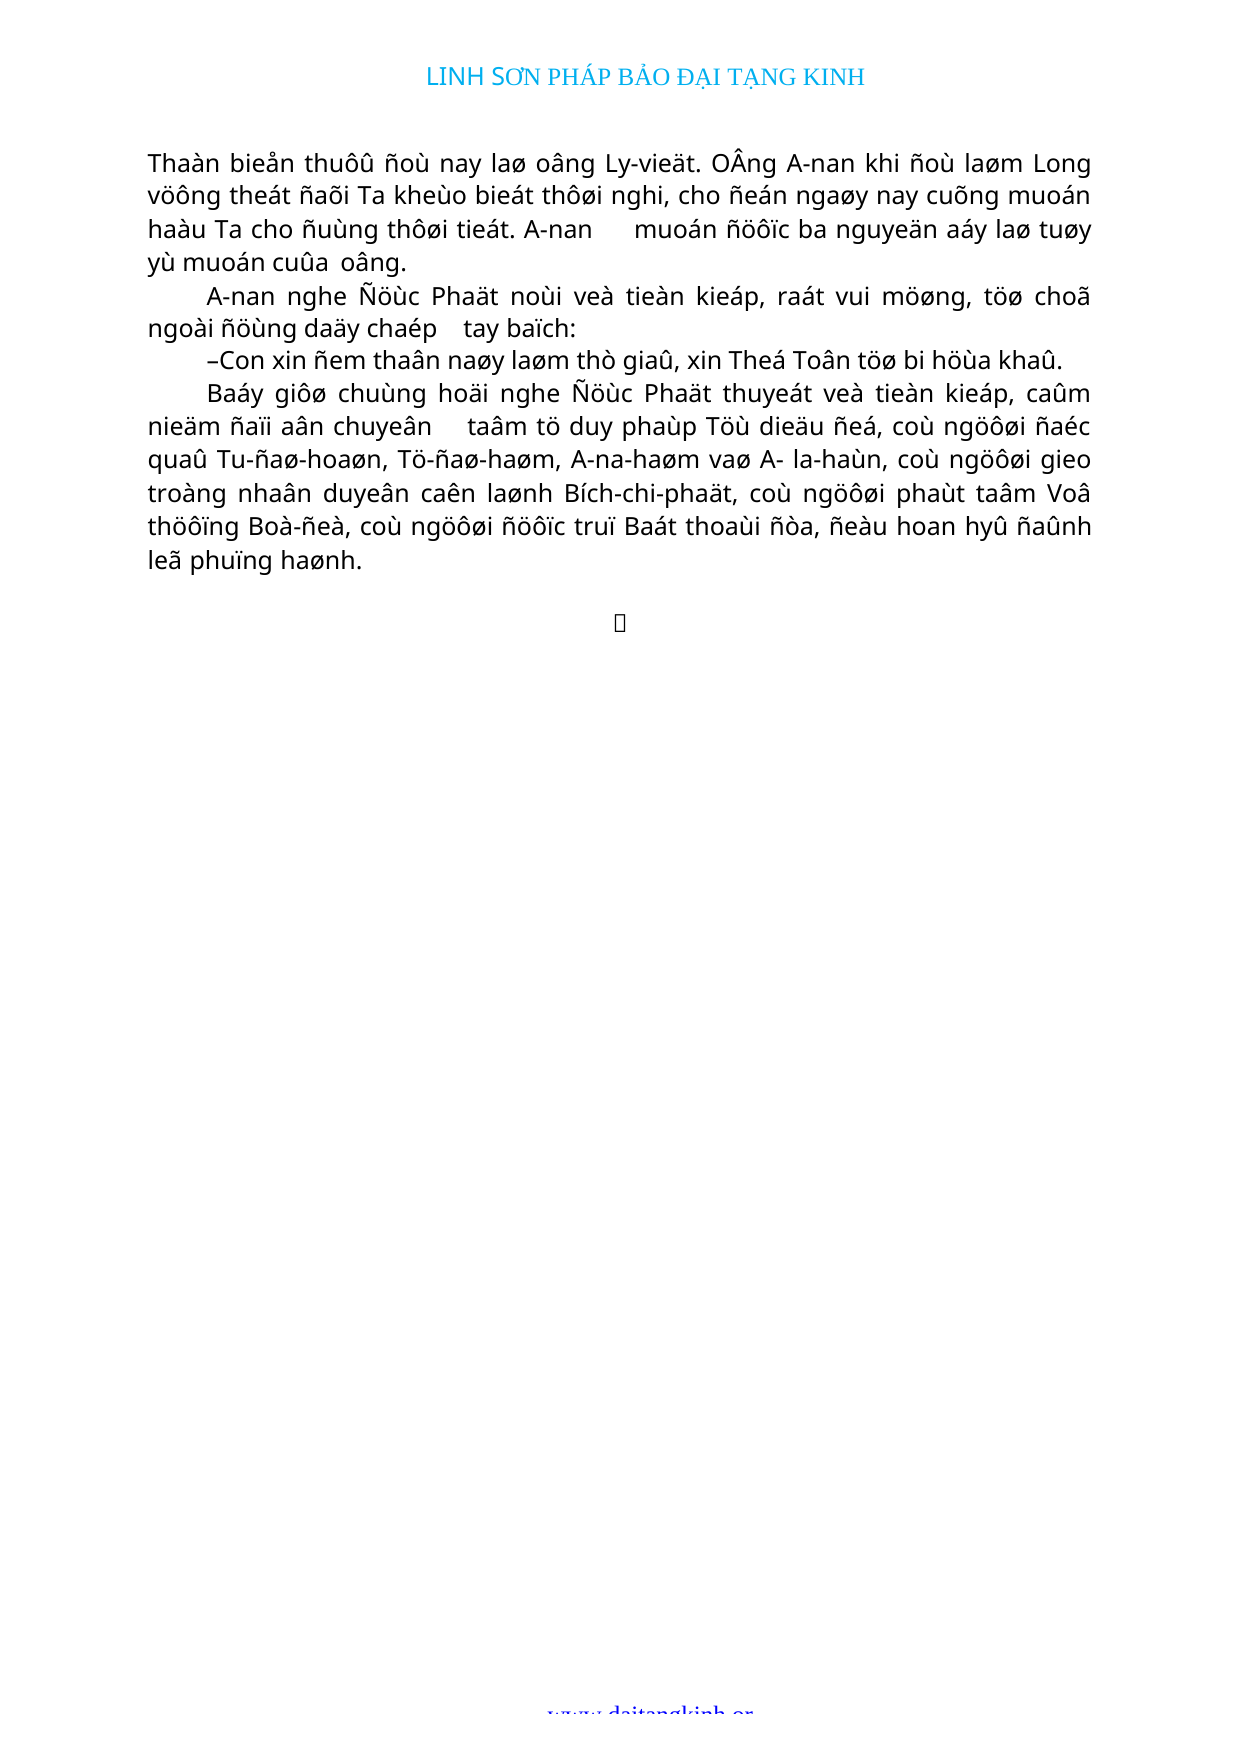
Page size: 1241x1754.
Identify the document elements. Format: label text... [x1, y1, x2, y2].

text  [135, 606, 1104, 640]
text Baáy giôø chuùng hoäi nghe Ñöùc Phaät thuyeát veà tieàn kieáp, caûm nieäm ñaïi aân chuyeân taâm tö duy phaùp Töù dieäu ñeá, coù ngöôøi ñaéc quaû Tu-ñaø-hoaøn, Tö-ñaø-haøm, A-na-haøm vaø A- la-haùn, coù ngöôøi gieo troàng nhaân duyeân caên laønh Bích-chi-phaät, coù ngöôøi phaùt taâm Voâ thöôïng Boà-ñeà, coù ngöôøi ñöôïc truï Baát thoaùi ñòa, ñeàu hoan hyû ñaûnh leã phuïng haønh. [147, 376, 1093, 577]
text –Con xin ñem thaân naøy laøm thò giaû, xin Theá Toân töø bi höùa khaû. [206, 344, 1105, 376]
text Thaàn bieån thuôû ñoù nay laø oâng Ly-vieät. OÂng A-nan khi ñoù laøm Long vöông theát ñaõi Ta kheùo bieát thôøi nghi, cho ñeán ngaøy nay cuõng muoán haàu Ta cho ñuùng thôøi tieát. A-nan muoán ñöôïc ba nguyeän aáy laø tuøy yù muoán cuûa oâng. [147, 145, 1093, 279]
text A-nan nghe Ñöùc Phaät noùi veà tieàn kieáp, raát vui möøng, töø choã ngoài ñöùng daäy chaép tay baïch: [147, 279, 1093, 344]
